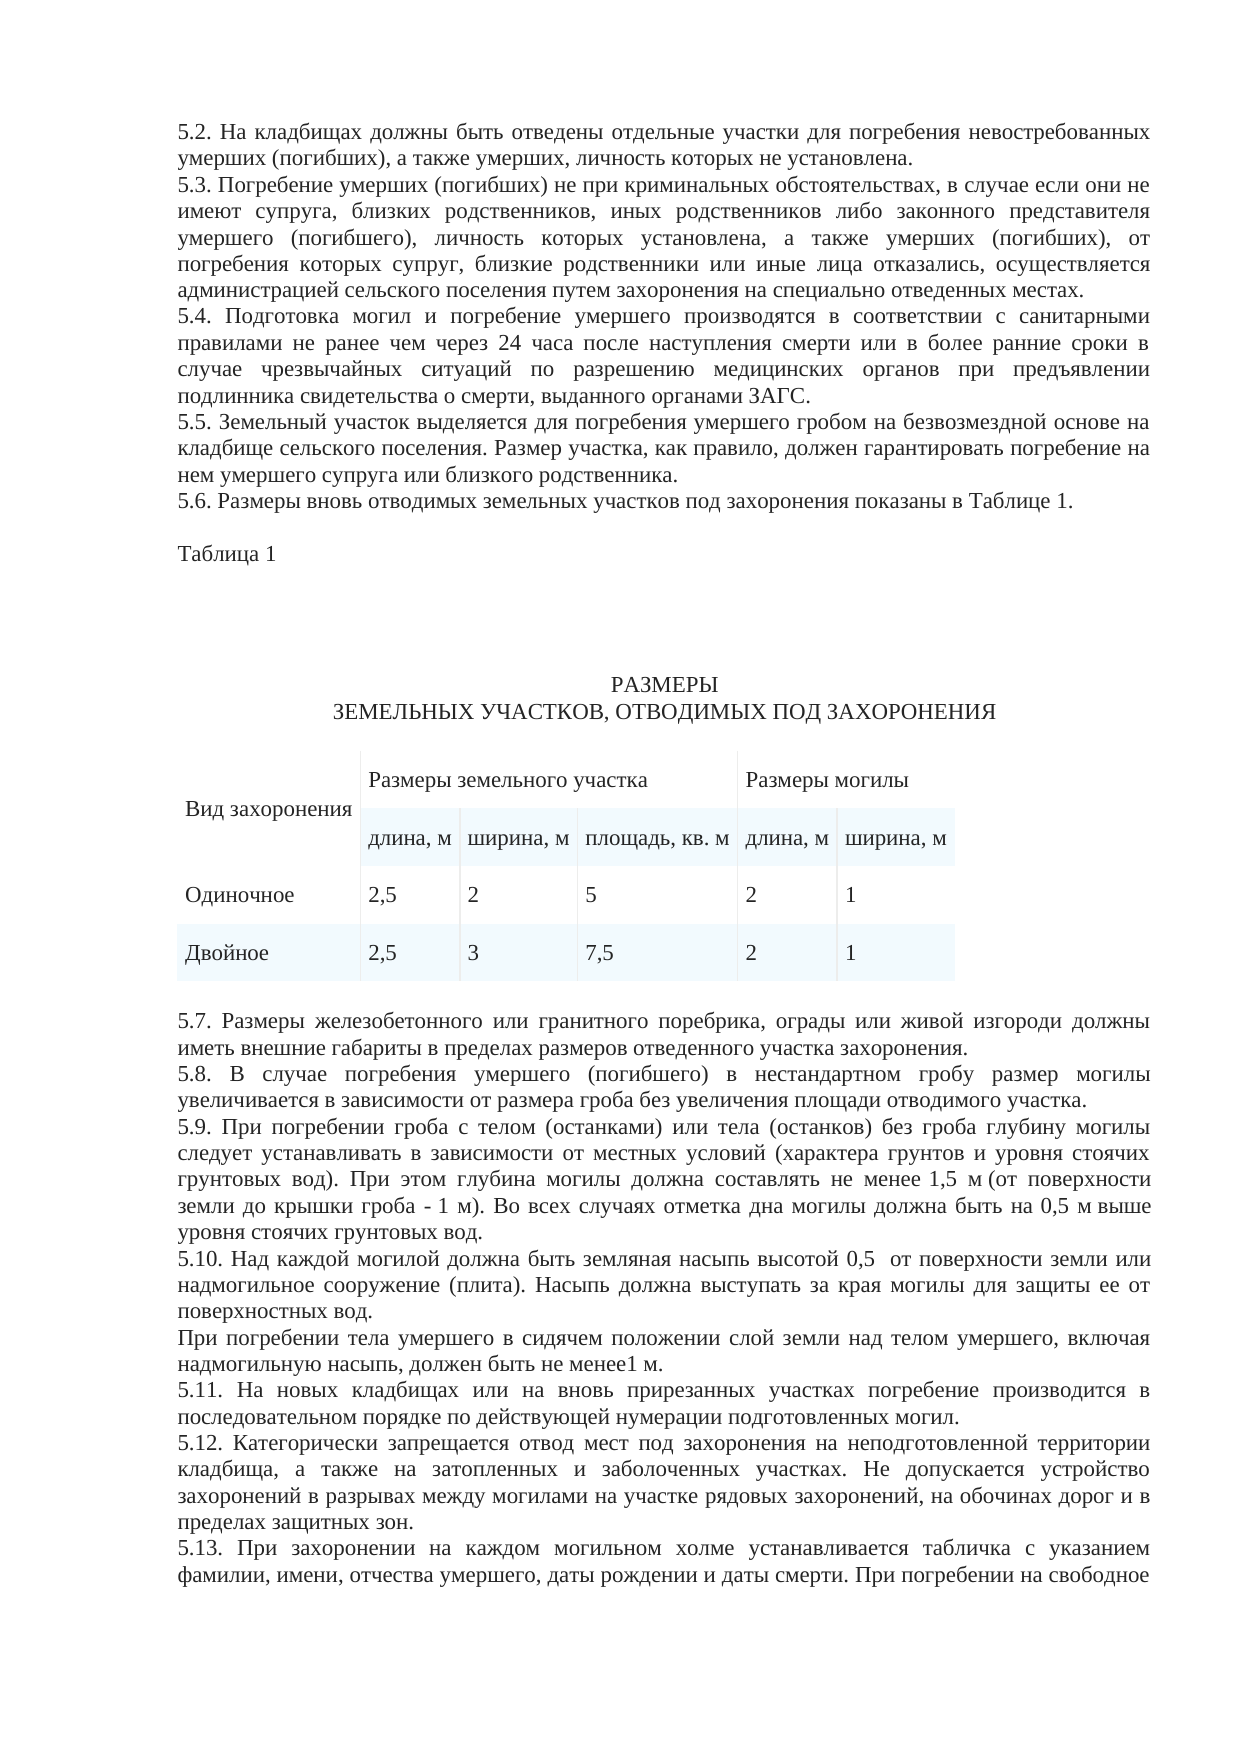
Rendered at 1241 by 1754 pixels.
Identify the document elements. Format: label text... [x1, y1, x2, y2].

table_cell 2 [738, 924, 836, 981]
text 5.2. На кладбищах должны быть отведены отдельные участки для погребения невостребованных умерших (погибших), а также умерших, личность которых не установлена. [177, 118, 1152, 171]
table_cell 2,5 [361, 924, 459, 981]
table_cell 5 [578, 866, 737, 923]
table_cell площадь, кв. м [578, 808, 737, 866]
text При погребении тела умершего в сидячем положении слой земли над телом умершего, включая надмогильную насыпь, должен быть не менее1 м. [177, 1324, 1152, 1376]
text РАЗМЕРЫ [177, 672, 1152, 698]
table_header Размеры могилы [738, 751, 955, 808]
text 5.6. Размеры вновь отводимых земельных участков под захоронения показаны в Таблице 1. [177, 487, 1152, 513]
text 5.11. На новых кладбищах или на вновь прирезанных участках погребение производится в последовательном порядке по действующей нумерации подготовленных могил. [177, 1376, 1152, 1429]
table_cell 2 [461, 866, 577, 923]
table_cell 3 [461, 924, 577, 981]
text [177, 1534, 1152, 1587]
table_cell Двойное [177, 924, 360, 981]
text 5.3. Погребение умерших (погибших) не при криминальных обстоятельствах, в случае если они не имеют супруга, близких родственников, иных родственников либо законного представителя умершего (погибшего), личность которых установлена, а также умерших (погибших), от погребения которых супруг, близкие родственники или иные лица отказались, осуществляется администрацией сельского поселения путем захоронения на специально отведенных местах. [177, 171, 1152, 303]
table_cell ширина, м [838, 808, 955, 866]
table_header Размеры земельного участка [361, 751, 737, 808]
text 5.12. Категорически запрещается отвод мест под захоронения на неподготовленной территории кладбища, а также на затопленных и заболоченных участках. Не допускается устройство захоронений в разрывах между могилами на участке рядовых захоронений, на обочинах дорог и в пределах защитных зон. [177, 1429, 1152, 1534]
table_cell 2,5 [361, 866, 459, 923]
table_cell Одиночное [177, 866, 360, 923]
table_cell 2 [738, 866, 836, 923]
text 5.5. Земельный участок выделяется для погребения умершего гробом на безвозмездной основе на кладбище сельского поселения. Размер участка, как правило, должен гарантировать погребение на нем умершего супруга или близкого родственника. [177, 408, 1152, 487]
table_cell 1 [838, 866, 955, 923]
text Таблица 1 [177, 540, 1152, 566]
table_cell ширина, м [461, 808, 577, 866]
text ЗЕМЕЛЬНЫХ УЧАСТКОВ, ОТВОДИМЫХ ПОД ЗАХОРОНЕНИЯ [177, 698, 1152, 724]
table_cell 1 [838, 924, 955, 981]
text 5.10. Над каждой могилой должна быть земляная насыпь высотой 0,5 от поверхности земли или надмогильное сооружение (плита). Насыпь должна выступать за края могилы для защиты ее от поверхностных вод. [177, 1244, 1152, 1324]
table_cell 7,5 [578, 924, 737, 981]
text 5.9. При погребении гроба с телом (останками) или тела (останков) без гроба глубину могилы следует устанавливать в зависимости от местных условий (характера грунтов и уровня стоячих грунтовых вод). При этом глубина могилы должна составлять не менее 1,5 м (от поверхности земли до крышки гроба - 1 м). Во всех случаях отметка дна могилы должна быть на 0,5 м выше уровня стоячих грунтовых вод. [177, 1113, 1152, 1244]
text 5.7. Размеры железобетонного или гранитного поребрика, ограды или живой изгороди должны иметь внешние габариты в пределах размеров отведенного участка захоронения. [177, 1007, 1152, 1060]
text 5.8. В случае погребения умершего (погибшего) в нестандартном гробу размер могилы увеличивается в зависимости от размера гроба без увеличения площади отводимого участка. [177, 1060, 1152, 1113]
table_cell длина, м [738, 808, 836, 866]
table_cell длина, м [361, 808, 459, 866]
table_header Вид захоронения [177, 751, 360, 866]
text 5.4. Подготовка могил и погребение умершего производятся в соответствии с санитарными правилами не ранее чем через 24 часа после наступления смерти или в более ранние сроки в случае чрезвычайных ситуаций по разрешению медицинских органов при предъявлении подлинника свидетельства о смерти, выданного органами ЗАГС. [177, 303, 1152, 408]
